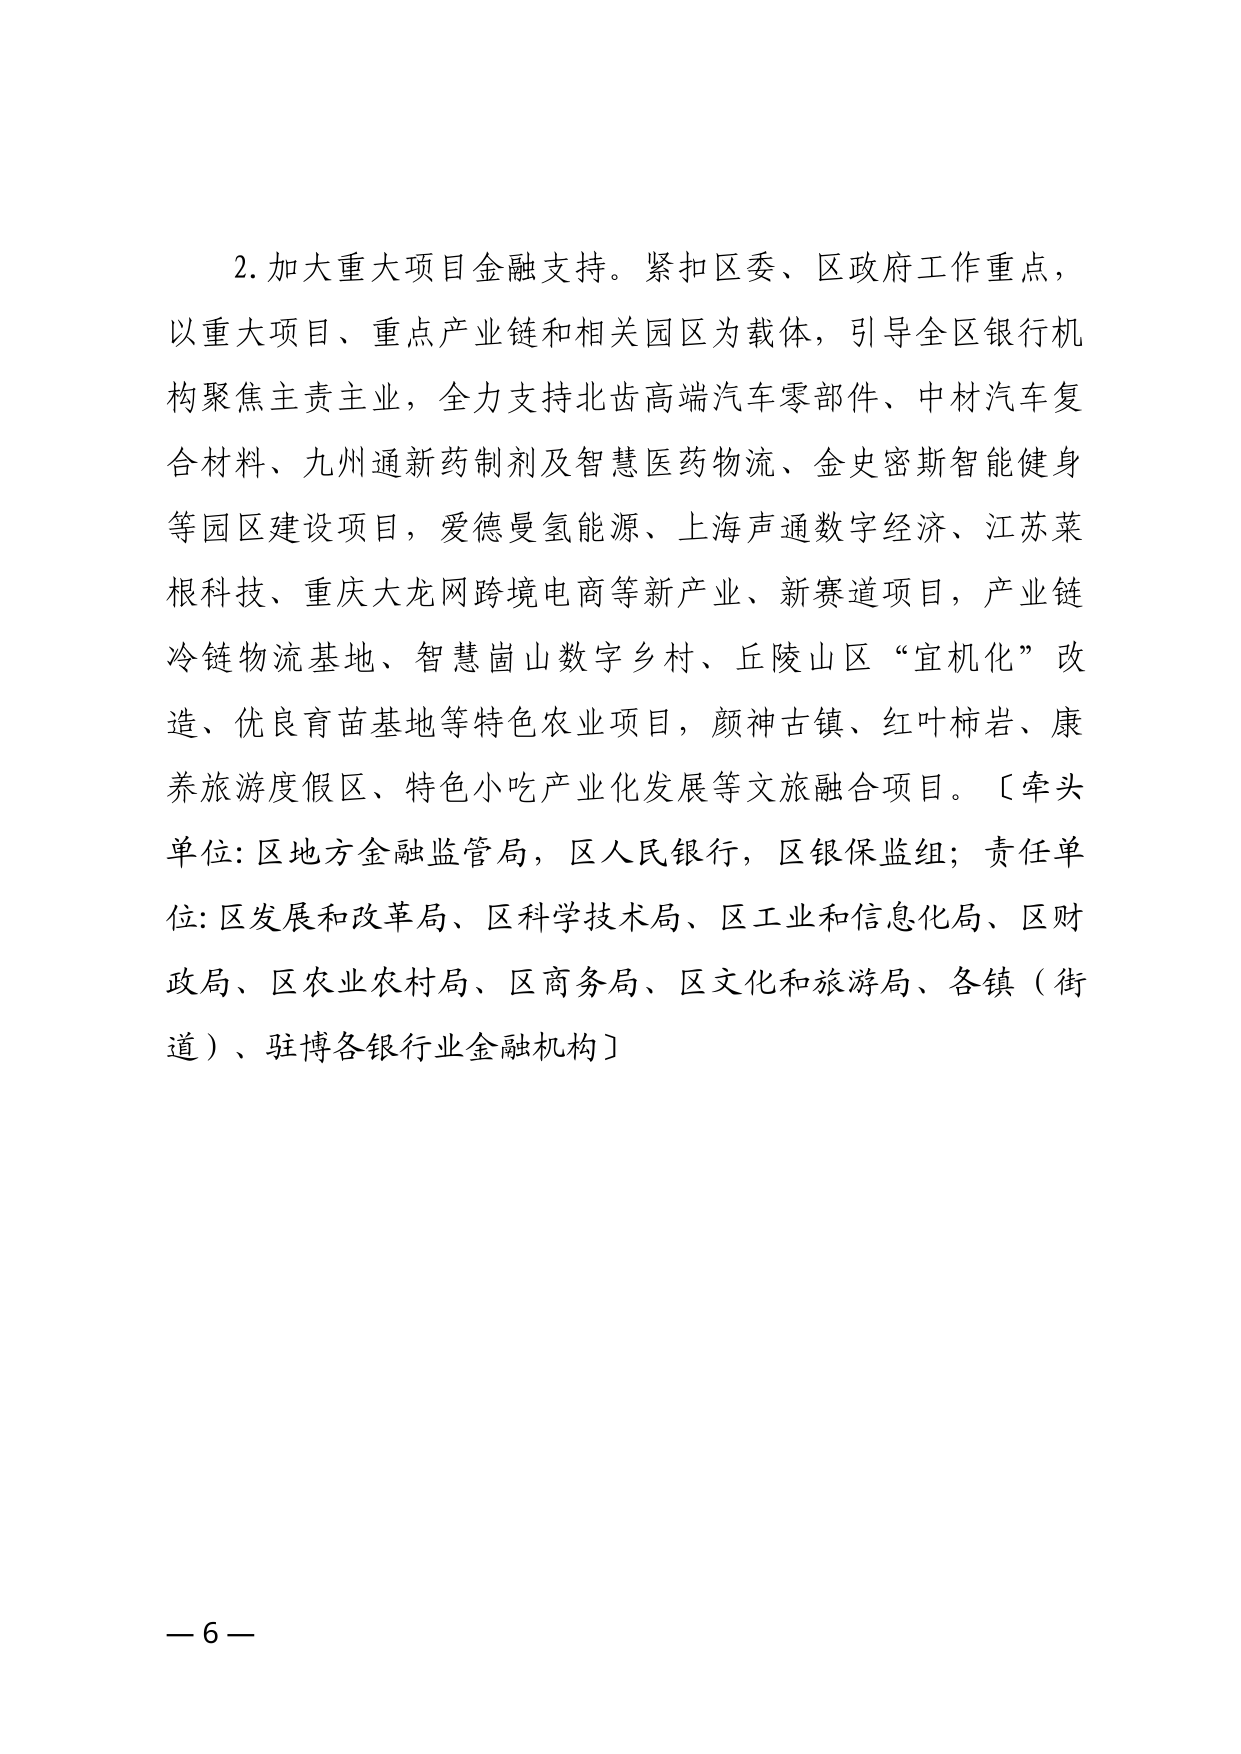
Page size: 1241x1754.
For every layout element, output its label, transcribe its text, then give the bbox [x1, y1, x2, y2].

text 2.加大重大项目金融支持。紧扣区委、区政府工作重点，以重大项目、重点产业链和相关园区为载体，引导全区银行机构聚焦主责主业，全力支持北齿高端汽车零部件、中材汽车复合材料、九州通新药制剂及智慧医药物流、金史密斯智能健身等园区建设项目，爱德曼氢能源、上海声通数字经济、江苏菜根科技、重庆大龙网跨境电商等新产业、新赛道项目，产业链冷链物流基地、智慧崮山数字乡村、丘陵山区“宜机化”改造、优良育苗基地等特色农业项目，颜神古镇、红叶柿岩、康养旅游度假区、特色小吃产业化发展等文旅融合项目。〔牵头单位:区地方金融监管局，区人民银行，区银保监组；责任单位:区发展和改革局、区科学技术局、区工业和信息化局、区财政局、区农业农村局、区商务局、区文化和旅游局、各镇（街道）、驻博各银行业金融机构〕 [165, 233, 1087, 1078]
